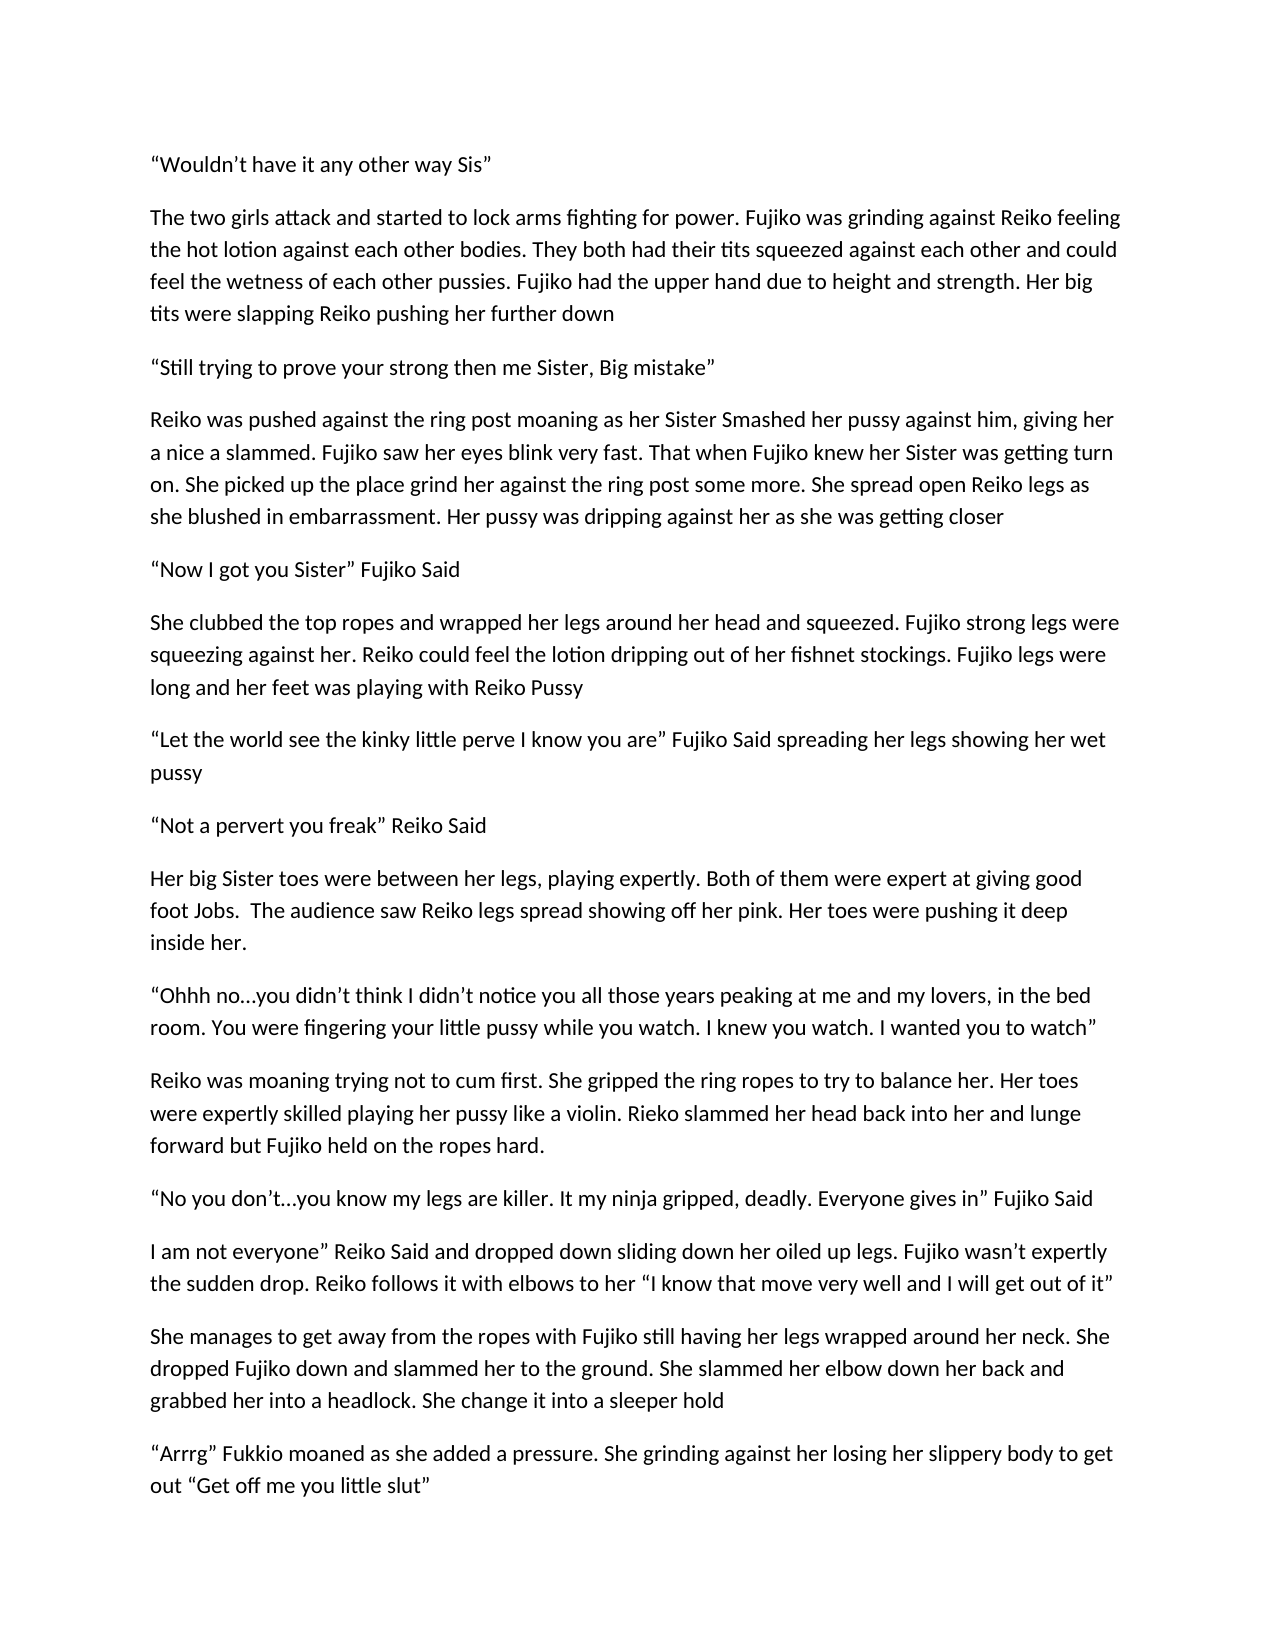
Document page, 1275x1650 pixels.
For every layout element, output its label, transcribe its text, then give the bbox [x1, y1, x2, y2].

text Reiko was moaning trying not to cum first. She gripped the ring ropes to try to balance her. Her toes were expertly skilled playing her pussy like a violin. Rieko slammed her head back into her and lunge forward but Fujiko held on the ropes hard. [150, 1066, 1125, 1159]
text “Arrrg” Fukkio moaned as she added a pressure. She grinding against her losing her slippery body to get out “Get off me you little slut” [150, 1439, 1125, 1500]
text “No you don’t…you know my legs are killer. It my ninja gripped, deadly. Everyone gives in” Fujiko Said [150, 1184, 1125, 1212]
text She manages to get away from the ropes with Fujiko still having her legs wrapped around her neck. She dropped Fujiko down and slammed her to the ground. She slammed her elbow down her back and grabbed her into a headlock. She change it into a sleeper hold [150, 1322, 1125, 1414]
text Reiko was pushed against the ring post moaning as her Sister Smashed her pussy against him, giving her a nice a slammed. Fujiko saw her eyes blink very fast. That when Fujiko knew her Sister was getting turn on. She picked up the place grind her against the ring post some more. She spread open Reiko legs as she blushed in embarrassment. Her pussy was dripping against her as she was getting closer [150, 406, 1125, 530]
text She clubbed the top ropes and wrapped her legs around her head and squeezed. Fujiko strong legs were squeezing against her. Reiko could feel the lotion dripping out of her fishnet stockings. Fujiko legs were long and her feet was playing with Reiko Pussy [150, 608, 1125, 701]
text “Wouldn’t have it any other way Sis” [150, 150, 1125, 178]
text “Let the world see the kinky little perve I know you are” Fujiko Said spreading her legs showing her wet pussy [150, 726, 1125, 786]
text “Ohhh no…you didn’t think I didn’t notice you all those years peaking at me and my lovers, in the bed room. You were fingering your little pussy while you watch. I knew you watch. I wanted you to watch” [150, 981, 1125, 1041]
text “Now I got you Sister” Fujiko Said [150, 555, 1125, 583]
text Her big Sister toes were between her legs, playing expertly. Both of them were expert at giving good foot Jobs. The audience saw Reiko legs spread showing off her pink. Her toes were pushing it deep inside her. [150, 864, 1125, 956]
text I am not everyone” Reiko Said and dropped down sliding down her oiled up legs. Fujiko wasn’t expertly the sudden drop. Reiko follows it with elbows to her “I know that move very well and I will get out of it” [150, 1237, 1125, 1297]
text “Not a pervert you freak” Reiko Said [150, 811, 1125, 839]
text “Still trying to prove your strong then me Sister, Big mistake” [150, 353, 1125, 381]
text The two girls attack and started to lock arms fighting for power. Fujiko was grinding against Reiko feeling the hot lotion against each other bodies. They both had their tits squeezed against each other and could feel the wetness of each other pussies. Fujiko had the upper hand due to height and strength. Her big tits were slapping Reiko pushing her further down [150, 203, 1125, 328]
